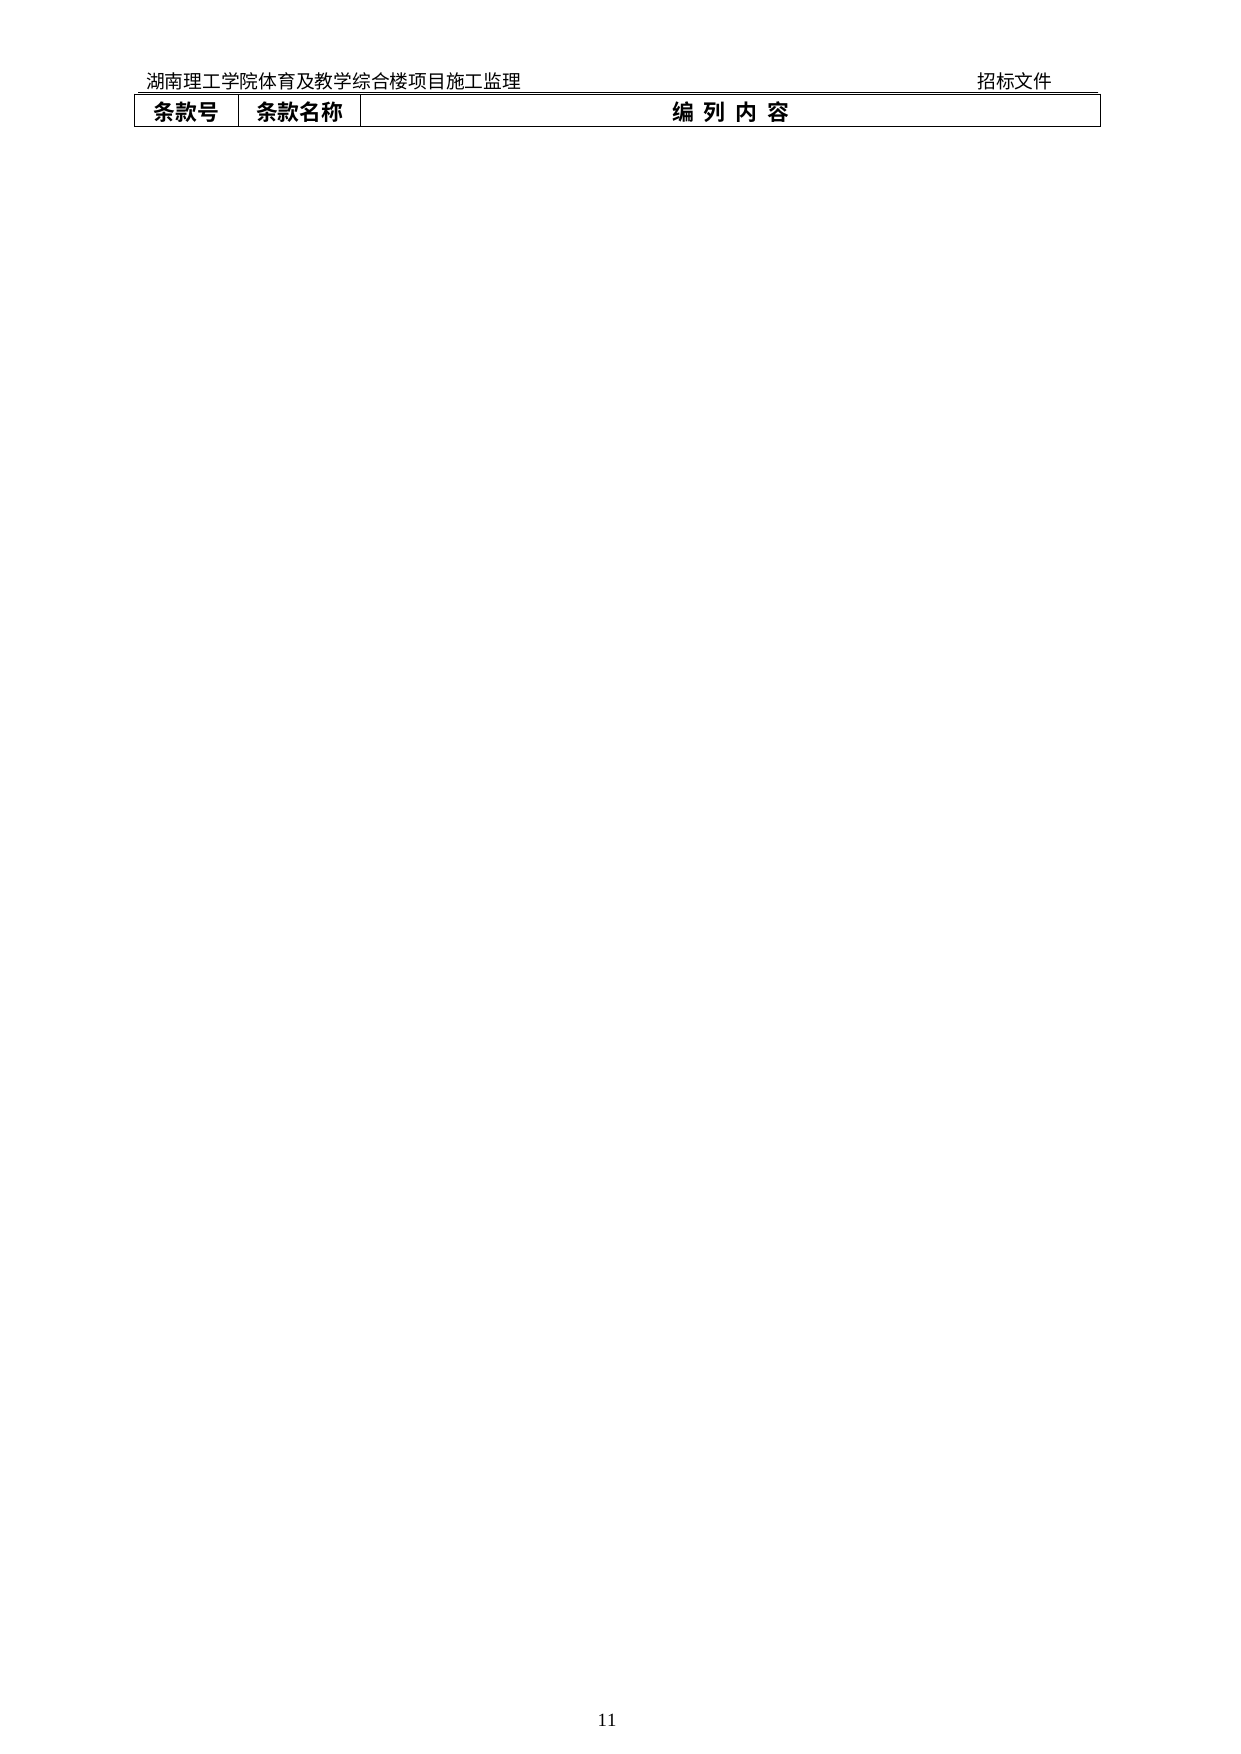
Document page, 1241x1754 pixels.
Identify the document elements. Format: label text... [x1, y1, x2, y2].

table_header 编 列 内 容 [361, 95, 1100, 126]
table_header 条款号 [135, 95, 238, 126]
table_header 条款名称 [239, 95, 360, 126]
